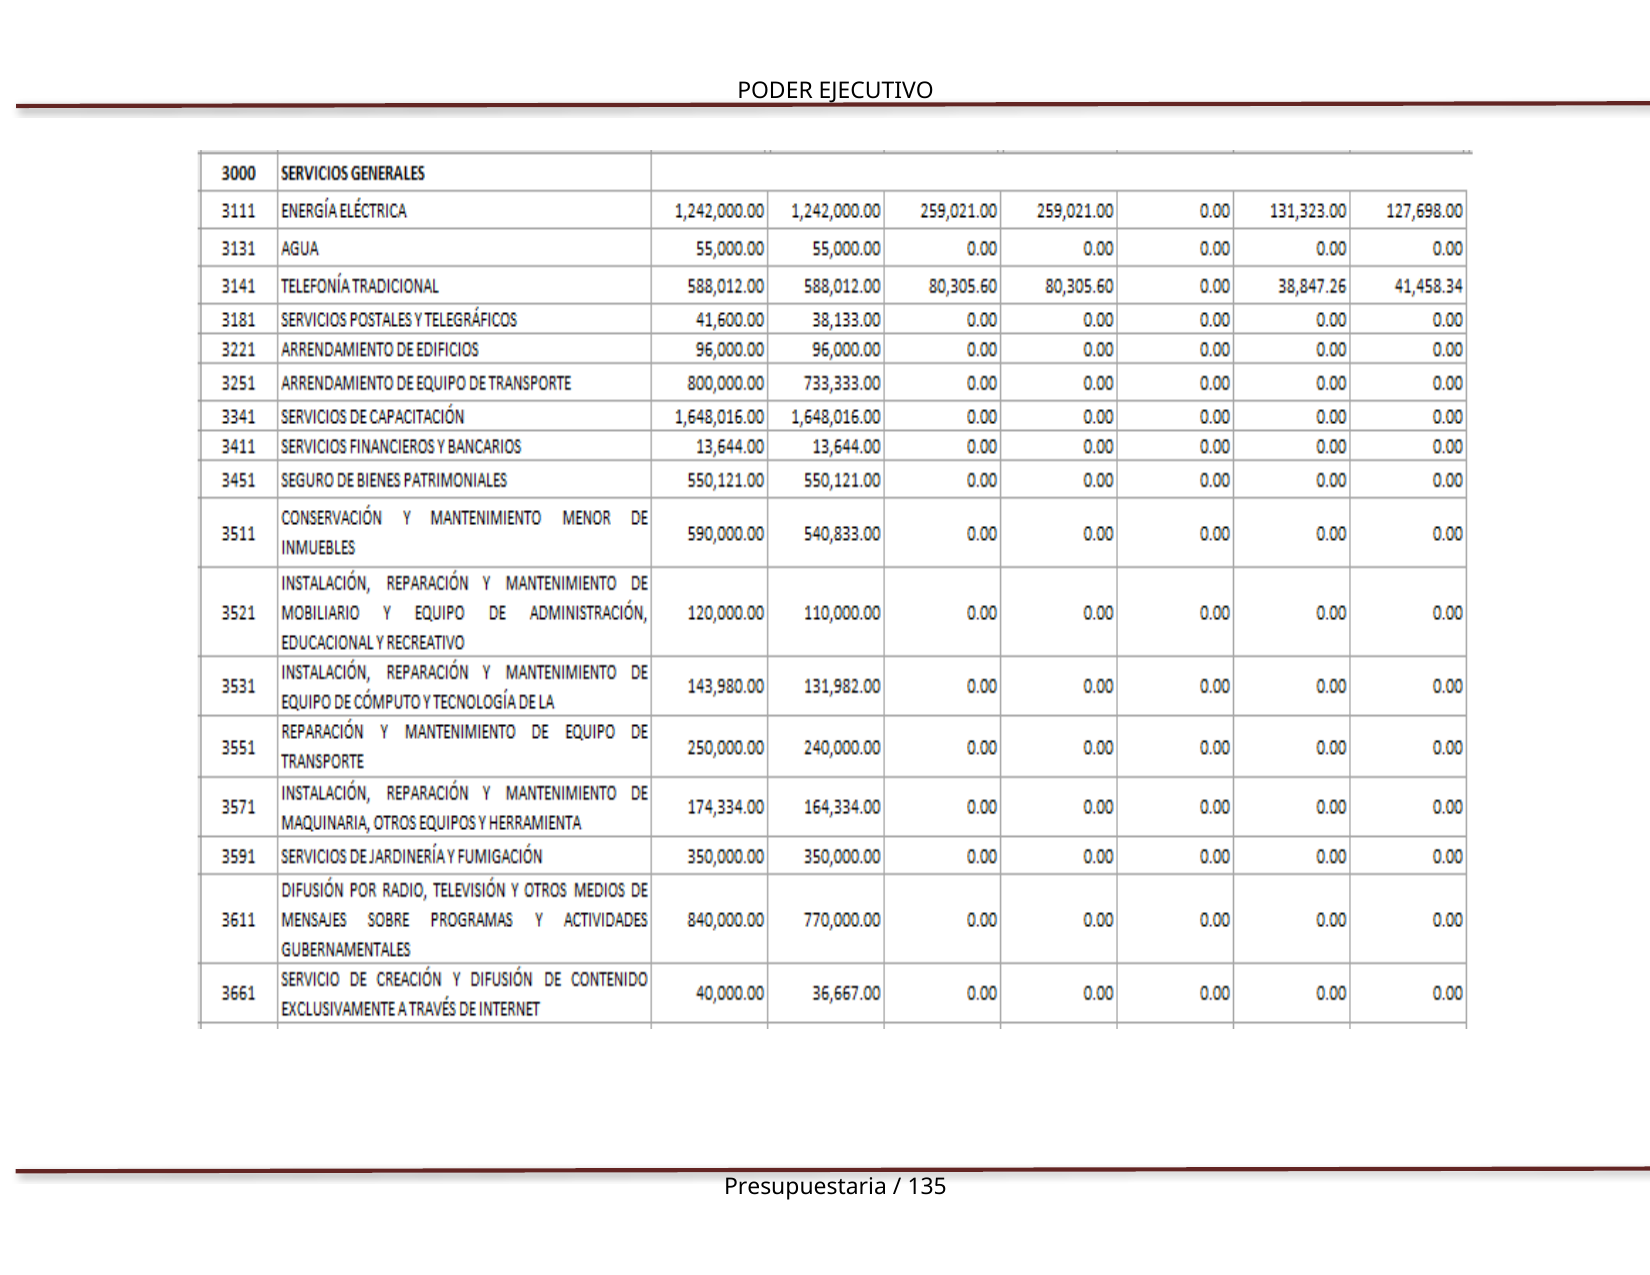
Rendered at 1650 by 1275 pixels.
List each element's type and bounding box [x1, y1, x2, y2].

picture [197, 150, 1473, 1029]
